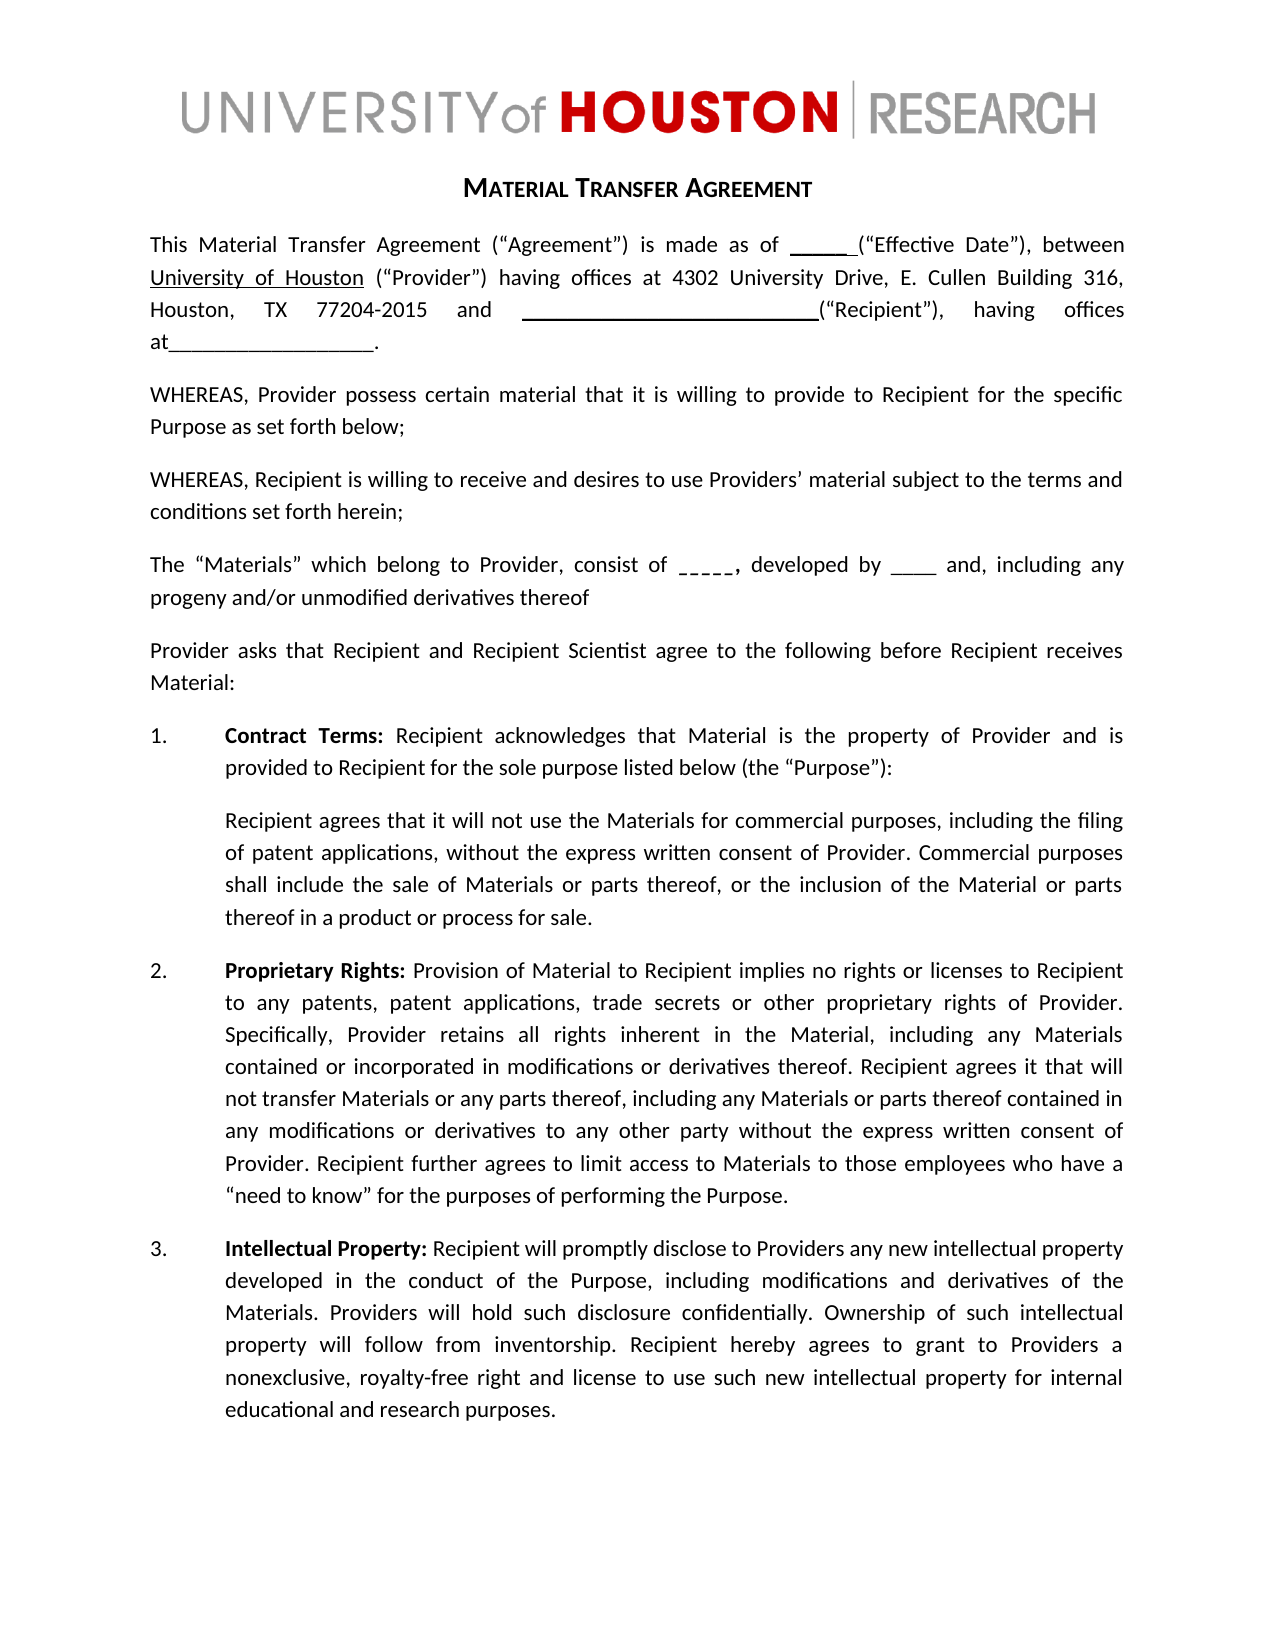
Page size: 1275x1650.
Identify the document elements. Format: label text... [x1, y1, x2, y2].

text WHEREAS, Provider possess certain material that it is willing to provide to Recipient for the specific Purpose as set forth below; [150, 380, 1125, 440]
text Provider asks that Recipient and Recipient Scientist agree to the following before Recipient receives Material: [150, 636, 1125, 696]
list Proprietary Rights: Provision of Material to Recipient implies no rights or licenses to Recipient to any patents, patent applications, trade secrets or other proprietary rights of Provider. Specifically, Provider retains all rights inherent in the Material, including any Materials contained or incorporated in modifications or derivatives thereof. Recipient agrees it that will not transfer Materials or any parts thereof, including any Materials or parts thereof contained in any modifications or derivatives to any other party without the express written consent of Provider. Recipient further agrees to limit access to Materials to those employees who have a “need to know” for the purposes of performing the Purpose. [150, 956, 1125, 1209]
text Recipient agrees that it will not use the Materials for commercial purposes, including the filing of patent applications, without the express written consent of Provider. Commercial purposes shall include the sale of Materials or parts thereof, or the inclusion of the Material or parts thereof in a product or process for sale. [225, 806, 1125, 931]
list Intellectual Property: Recipient will promptly disclose to Providers any new intellectual property developed in the conduct of the Purpose, including modifications and derivatives of the Materials. Providers will hold such disclosure confidentially. Ownership of such intellectual property will follow from inventorship. Recipient hereby agrees to grant to Providers a nonexclusive, royalty-free right and license to use such new intellectual property for internal educational and research purposes. [150, 1234, 1125, 1423]
list Contract Terms: Recipient acknowledges that Material is the property of Provider and is provided to Recipient for the sole purpose listed below (the “Purpose”): [150, 721, 1125, 781]
text WHEREAS, Recipient is willing to receive and desires to use Providers’ material subject to the terms and conditions set forth herein; [150, 465, 1125, 526]
text The “Materials” which belong to Provider, consist of _____, developed by ____ and, including any progeny and/or unmodified derivatives thereof [150, 551, 1125, 611]
text This Material Transfer Agreement (“Agreement”) is made as of _____ (“Effective Date”), between University of Houston (“Provider”) having offices at 4302 University Drive, E. Cullen Building 316, Houston, TX 77204-2015 and __________________________(“Recipient”), having offices at__________________. [150, 231, 1125, 355]
picture [174, 75, 1101, 147]
text Material Transfer Agreement [150, 169, 1125, 204]
